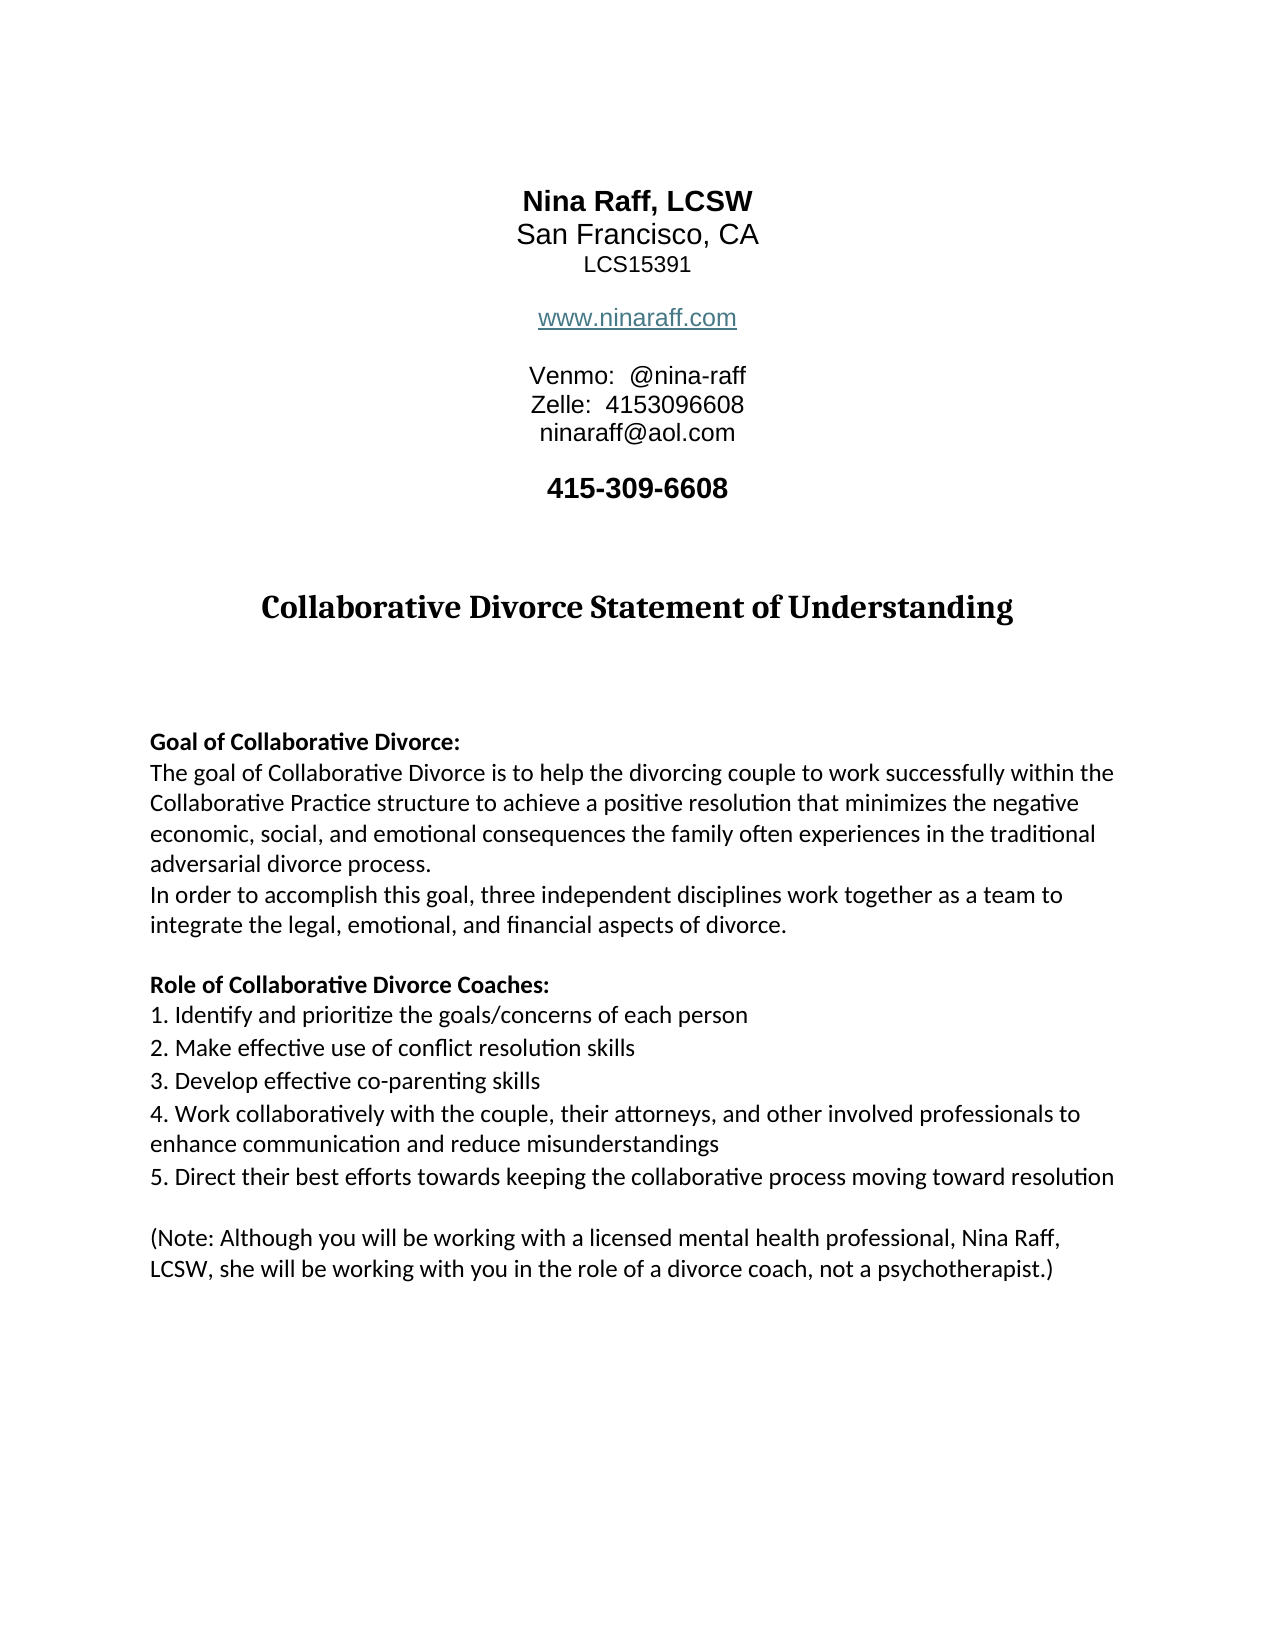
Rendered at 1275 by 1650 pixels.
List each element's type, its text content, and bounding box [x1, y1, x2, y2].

text Collaborative Divorce Statement of Understanding [150, 589, 1125, 627]
text 1. Identify and prioritize the goals/concerns of each person [150, 999, 1125, 1030]
text (Note: Although you will be working with a licensed mental health professional, Nina Raff, LCSW, she will be working with you in the role of a divorce coach, not a psychotherapist.) [150, 1222, 1125, 1283]
text www.ninaraff.com [150, 303, 1125, 332]
text The goal of Collaborative Divorce is to help the divorcing couple to work successfully within the Collaborative Practice structure to achieve a positive resolution that minimizes the negative economic, social, and emotional consequences the family often experiences in the traditional adversarial divorce process. [150, 757, 1125, 879]
text 5. Direct their best efforts towards keeping the collaborative process moving toward resolution [150, 1161, 1125, 1192]
text Goal of Collaborative Divorce: [150, 726, 1125, 757]
text LCS15391 [150, 251, 1125, 277]
text San Francisco, CA [150, 217, 1125, 251]
text In order to accomplish this goal, three independent disciplines work together as a team to integrate the legal, emotional, and financial aspects of divorce. [150, 879, 1125, 940]
text 415-309-6608 [150, 471, 1125, 504]
text ninaraff@aol.com [150, 418, 1125, 447]
text Nina Raff, LCSW [150, 183, 1125, 217]
text 3. Develop effective co-parenting skills [150, 1065, 1125, 1096]
text Zelle: 4153096608 [150, 389, 1125, 418]
text Venmo: @nina-raff [150, 361, 1125, 389]
text Role of Collaborative Divorce Coaches: [150, 969, 1125, 999]
text 4. Work collaboratively with the couple, their attorneys, and other involved professionals to enhance communication and reduce misunderstandings [150, 1098, 1125, 1159]
text 2. Make effective use of conflict resolution skills [150, 1032, 1125, 1063]
